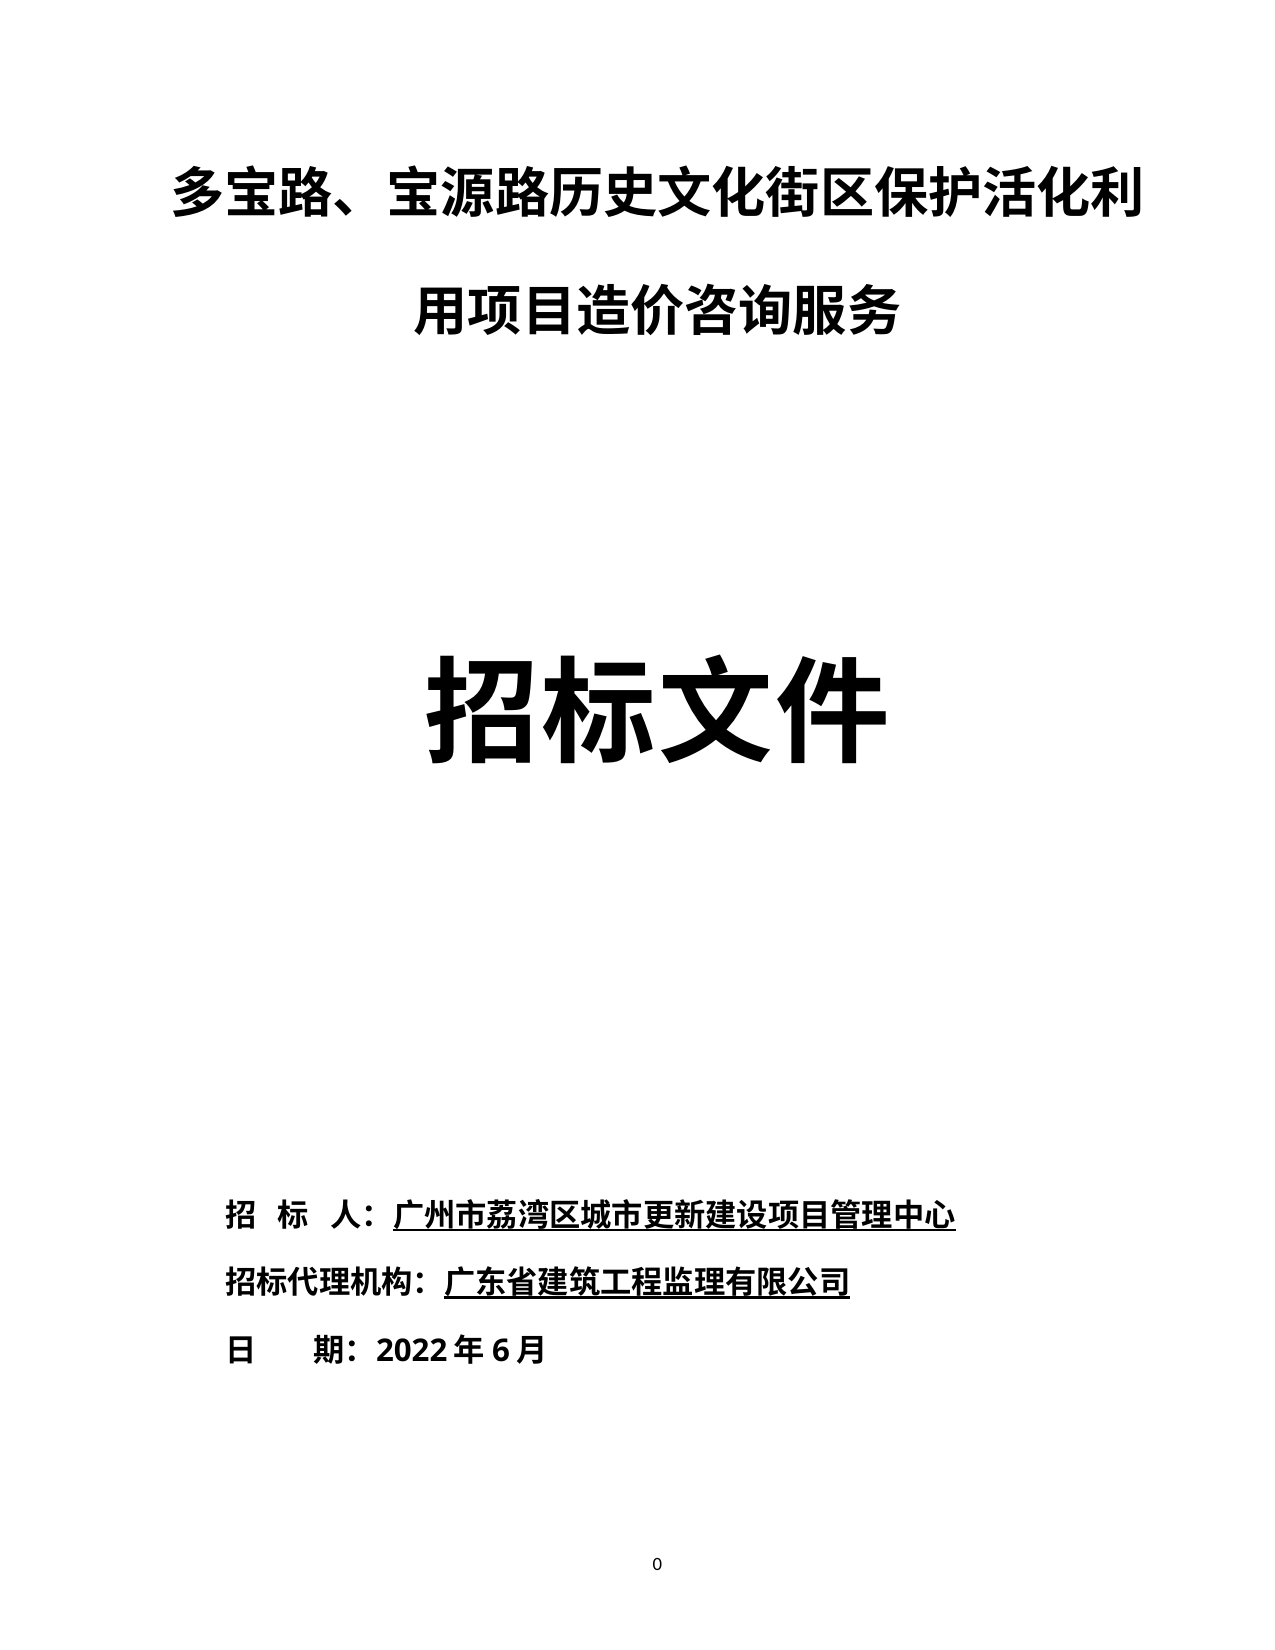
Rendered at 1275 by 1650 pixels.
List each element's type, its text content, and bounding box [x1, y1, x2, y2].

text 招 标 人：广州市荔湾区城市更新建设项目管理中心 [162, 1190, 1152, 1235]
text 招标代理机构：广东省建筑工程监理有限公司 [162, 1258, 1152, 1303]
text 日 期：2022年 6月 [162, 1326, 1152, 1371]
text 招标文件 [162, 621, 1152, 787]
text 多宝路、宝源路历史文化街区保护活化利用项目造价咨询服务 [162, 150, 1152, 346]
